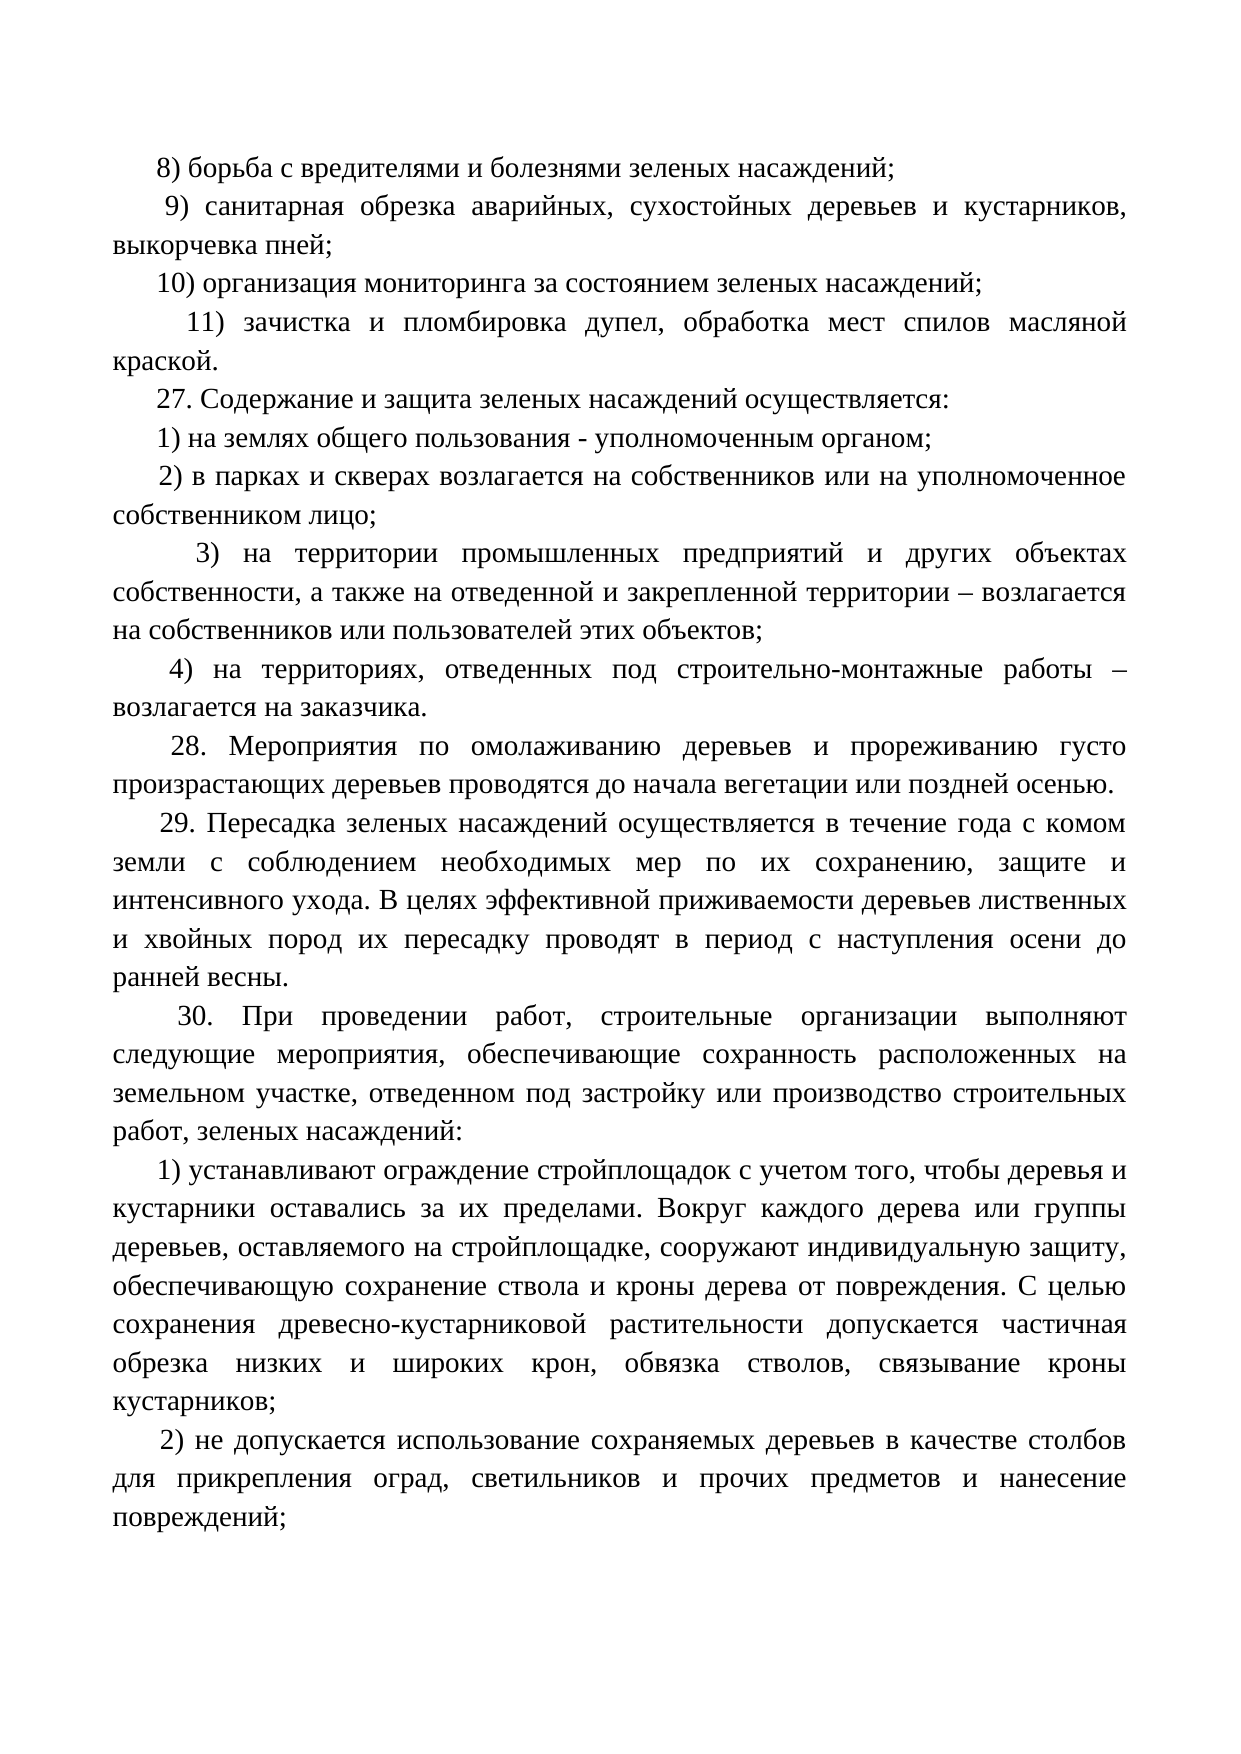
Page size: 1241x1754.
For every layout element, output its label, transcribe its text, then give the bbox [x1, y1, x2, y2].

text 27. Содержание и защита зеленых насаждений осуществляется: [112, 381, 1128, 415]
text 1) устанавливают ограждение стройплощадок с учетом того, чтобы деревья и кустарники оставались за их пределами. Вокруг каждого дерева или группы деревьев, оставляемого на стройплощадке, сооружают индивидуальную защиту, обеспечивающую сохранение ствола и кроны дерева от повреждения. С целью сохранения древесно-кустарниковой растительности допускается частичная обрезка низких и широких крон, обвязка стволов, связывание кроны кустарников; [112, 1152, 1128, 1417]
text 30. При проведении работ, строительные организации выполняют следующие мероприятия, обеспечивающие сохранность расположенных на земельном участке, отведенном под застройку или производство строительных работ, зеленых насаждений: [112, 998, 1128, 1147]
text 1) на землях общего пользования - уполномоченным органом; [112, 420, 1128, 453]
text 11) зачистка и пломбировка дупел, обработка мест спилов масляной краской. [112, 304, 1128, 376]
text 2) не допускается использование сохраняемых деревьев в качестве столбов для прикрепления оград, светильников и прочих предметов и нанесение повреждений; [112, 1422, 1128, 1532]
text 3) на территории промышленных предприятий и других объектах собственности, а также на отведенной и закрепленной территории – возлагается на собственников или пользователей этих объектов; [112, 535, 1128, 646]
text 2) в парках и скверах возлагается на собственников или на уполномоченное собственником лицо; [112, 458, 1128, 530]
text 4) на территориях, отведенных под строительно-монтажные работы – возлагается на заказчика. [112, 651, 1128, 723]
text 8) борьба с вредителями и болезнями зеленых насаждений; [112, 150, 1128, 183]
text 10) организация мониторинга за состоянием зеленых насаждений; [112, 266, 1128, 299]
text 9) санитарная обрезка аварийных, сухостойных деревьев и кустарников, выкорчевка пней; [112, 188, 1128, 261]
text 29. Пересадка зеленых насаждений осуществляется в течение года с комом земли с соблюдением необходимых мер по их сохранению, защите и интенсивного ухода. В целях эффективной приживаемости деревьев лиственных и хвойных пород их пересадку проводят в период с наступления осени до ранней весны. [112, 805, 1128, 993]
text 28. Мероприятия по омолаживанию деревьев и прореживанию густо произрастающих деревьев проводятся до начала вегетации или поздней осенью. [112, 728, 1128, 800]
